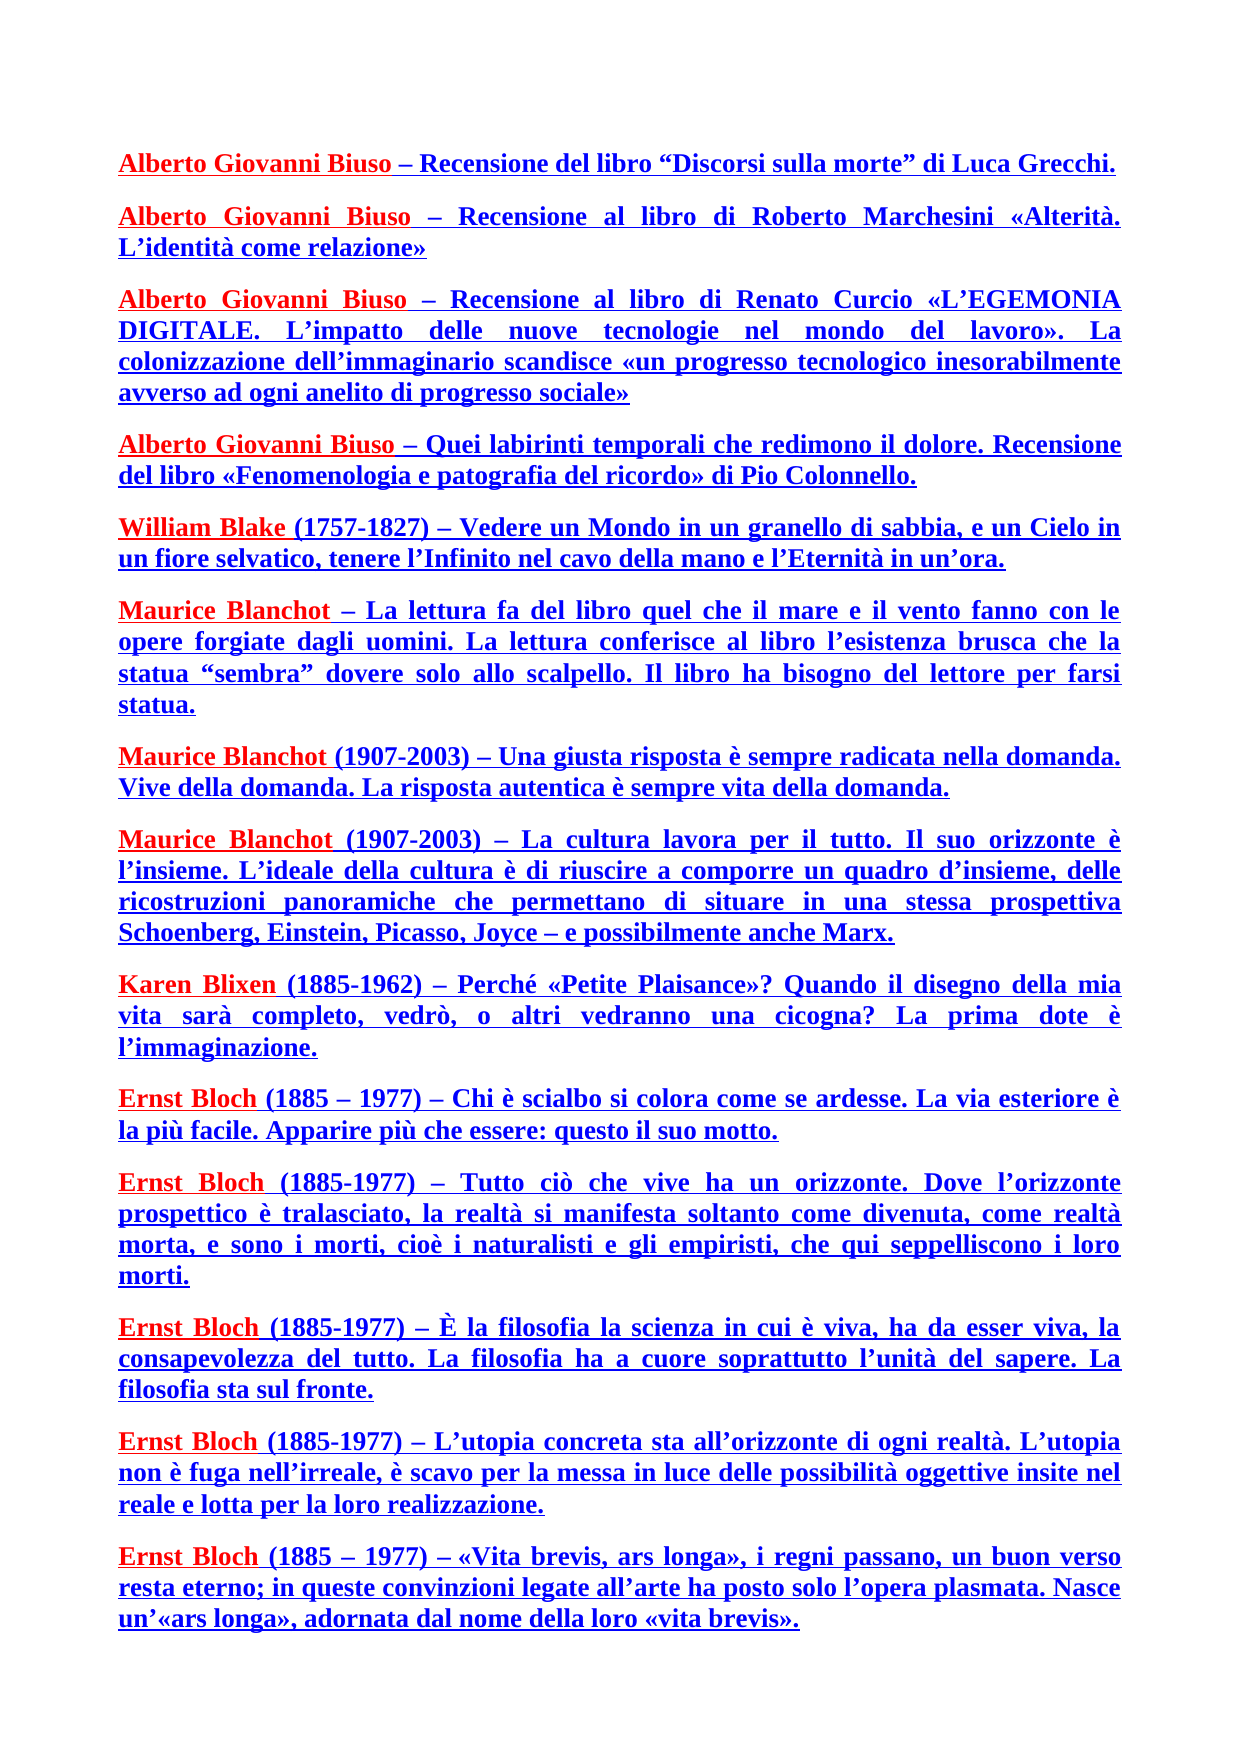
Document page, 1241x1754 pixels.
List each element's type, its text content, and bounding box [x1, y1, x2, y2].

text Ernst Bloch (1885-1977) – Tutto ciò che vive ha un orizzonte. Dove l’orizzonte prospettico è tralasciato, la realtà si manifesta soltanto come divenuta, come realtà morta, e sono i morti, cioè i naturalisti e gli empiristi, che qui seppelliscono i loro morti. [118, 1226, 1122, 1290]
text Alberto Giovanni Biuso – Quei labirinti temporali che redimono il dolore. Recensione del libro «Fenomenologia e patografia del ricordo» di Pio Colonnello. [118, 428, 1122, 455]
subtitle William Blake (1757-1827) – Vedere un Mondo in un granello di sabbia, e un Cielo in un fiore selvatico, tenere l’Infinito nel cavo della mano e l’Eternità in un’ora. [118, 511, 1122, 573]
text Ernst Bloch (1885-1977) – È la filosofia la scienza in cui è viva, ha da esser viva, la consapevolezza del tutto. La filosofia ha a cuore soprattutto l’unità del sapere. La filosofia sta sul fronte. [118, 1371, 1122, 1404]
subtitle Ernst Bloch (1885 – 1977) – «Vita brevis, ars longa», i regni passano, un buon verso resta eterno; in queste convinzioni legate all’arte ha posto solo l’opera plasmata. Nasce un’«ars longa», adornata dal nome della loro «vita brevis». [118, 1568, 1122, 1633]
subtitle Ernst Bloch (1885-1977) – L’utopia concreta sta all’orizzonte di ogni realtà. L’utopia non è fuga nell’irreale, è scavo per la messa in luce delle possibilità oggettive insite nel reale e lotta per la loro realizzazione. [118, 1485, 1122, 1519]
text Ernst Bloch (1885-1977) – Tutto ciò che vive ha un orizzonte. Dove l’orizzonte prospettico è tralasciato, la realtà si manifesta soltanto come divenuta, come realtà morta, e sono i morti, cioè i naturalisti e gli empiristi, che qui seppelliscono i loro morti. [118, 1166, 1122, 1193]
subtitle Ernst Bloch (1885-1977) – L’utopia concreta sta all’orizzonte di ogni realtà. L’utopia non è fuga nell’irreale, è scavo per la messa in luce delle possibilità oggettive insite nel reale e lotta per la loro realizzazione. [118, 1454, 1122, 1484]
subtitle Ernst Bloch (1885 – 1977) – «Vita brevis, ars longa», i regni passano, un buon verso resta eterno; in queste convinzioni legate all’arte ha posto solo l’opera plasmata. Nasce un’«ars longa», adornata dal nome della loro «vita brevis». [118, 1540, 1122, 1567]
text Alberto Giovanni Biuso – Recensione al libro di Renato Curcio «L’EGEMONIA DIGITALE. L’impatto delle nuove tecnologie nel mondo del lavoro». La colonizzazione dell’immaginario scandisce «un progresso tecnologico inesorabilmente avverso ad ogni anelito di progresso sociale» [118, 374, 1122, 407]
text Alberto Giovanni Biuso – Recensione al libro di Roberto Marchesini «Alterità. L’identità come relazione» [118, 199, 1122, 262]
text Ernst Bloch (1885-1977) – È la filosofia la scienza in cui è viva, ha da esser viva, la consapevolezza del tutto. La filosofia ha a cuore soprattutto l’unità del sapere. La filosofia sta sul fronte. [118, 1311, 1122, 1369]
text Ernst Bloch (1885-1977) – Tutto ciò che vive ha un orizzonte. Dove l’orizzonte prospettico è tralasciato, la realtà si manifesta soltanto come divenuta, come realtà morta, e sono i morti, cioè i naturalisti e gli empiristi, che qui seppelliscono i loro morti. [118, 1194, 1122, 1224]
subtitle Ernst Bloch (1885-1977) – L’utopia concreta sta all’orizzonte di ogni realtà. L’utopia non è fuga nell’irreale, è scavo per la messa in luce delle possibilità oggettive insite nel reale e lotta per la loro realizzazione. [118, 1425, 1122, 1453]
subtitle Ernst Bloch (1885 – 1977) – Chi è scialbo si colora come se ardesse. La via esteriore è la più facile. Apparire più che essere: questo il suo motto. [118, 1083, 1122, 1145]
text Maurice Blanchot – La lettura fa del libro quel che il mare e il vento fanno con le opere forgiate dagli uomini. La lettura conferisce al libro l’esistenza brusca che la statua “sembra” dovere solo allo scalpello. Il libro ha bisogno del lettore per farsi statua. [118, 685, 1122, 719]
subtitle Maurice Blanchot (1907-2003) – La cultura lavora per il tutto. Il suo orizzonte è l’insieme. L’ideale della cultura è di riuscire a comporre un quadro d’insieme, delle ricostruzioni panoramiche che permettano di situare in una stessa prospettiva Schoenberg, Einstein, Picasso, Joyce – e possibilmente anche Marx. [118, 914, 1122, 947]
text Alberto Giovanni Biuso – Quei labirinti temporali che redimono il dolore. Recensione del libro «Fenomenologia e patografia del ricordo» di Pio Colonnello. [118, 457, 1122, 490]
subtitle Karen Blixen (1885-1962) – Perché «Petite Plaisance»? Quando il disegno della mia vita sarà completo, vedrò, o altri vedranno una cicogna? La prima dote è l’immaginazione. [118, 968, 1122, 996]
subtitle Alberto Giovanni Biuso – Recensione del libro “Discorsi sulla morte” di Luca Grecchi. [118, 148, 1122, 179]
subtitle Maurice Blanchot (1907-2003) – La cultura lavora per il tutto. Il suo orizzonte è l’insieme. L’ideale della cultura è di riuscire a comporre un quadro d’insieme, delle ricostruzioni panoramiche che permettano di situare in una stessa prospettiva Schoenberg, Einstein, Picasso, Joyce – e possibilmente anche Marx. [118, 823, 1122, 881]
text Alberto Giovanni Biuso – Recensione al libro di Renato Curcio «L’EGEMONIA DIGITALE. L’impatto delle nuove tecnologie nel mondo del lavoro». La colonizzazione dell’immaginario scandisce «un progresso tecnologico inesorabilmente avverso ad ogni anelito di progresso sociale» [118, 311, 1122, 341]
subtitle Karen Blixen (1885-1962) – Perché «Petite Plaisance»? Quando il disegno della mia vita sarà completo, vedrò, o altri vedranno una cicogna? La prima dote è l’immaginazione. [118, 997, 1122, 1027]
text Maurice Blanchot (1907-2003) – Una giusta risposta è sempre radicata nella domanda. Vive della domanda. La risposta autentica è sempre vita della domanda. [118, 740, 1122, 802]
subtitle Maurice Blanchot (1907-2003) – La cultura lavora per il tutto. Il suo orizzonte è l’insieme. L’ideale della cultura è di riuscire a comporre un quadro d’insieme, delle ricostruzioni panoramiche che permettano di situare in una stessa prospettiva Schoenberg, Einstein, Picasso, Joyce – e possibilmente anche Marx. [118, 883, 1122, 912]
subtitle Karen Blixen (1885-1962) – Perché «Petite Plaisance»? Quando il disegno della mia vita sarà completo, vedrò, o altri vedranno una cicogna? La prima dote è l’immaginazione. [118, 1028, 1122, 1062]
text Alberto Giovanni Biuso – Recensione al libro di Renato Curcio «L’EGEMONIA DIGITALE. L’impatto delle nuove tecnologie nel mondo del lavoro». La colonizzazione dell’immaginario scandisce «un progresso tecnologico inesorabilmente avverso ad ogni anelito di progresso sociale» [118, 283, 1122, 310]
text Maurice Blanchot – La lettura fa del libro quel che il mare e il vento fanno con le opere forgiate dagli uomini. La lettura conferisce al libro l’esistenza brusca che la statua “sembra” dovere solo allo scalpello. Il libro ha bisogno del lettore per farsi statua. [118, 594, 1122, 684]
text Alberto Giovanni Biuso – Recensione al libro di Renato Curcio «L’EGEMONIA DIGITALE. L’impatto delle nuove tecnologie nel mondo del lavoro». La colonizzazione dell’immaginario scandisce «un progresso tecnologico inesorabilmente avverso ad ogni anelito di progresso sociale» [118, 342, 1122, 372]
